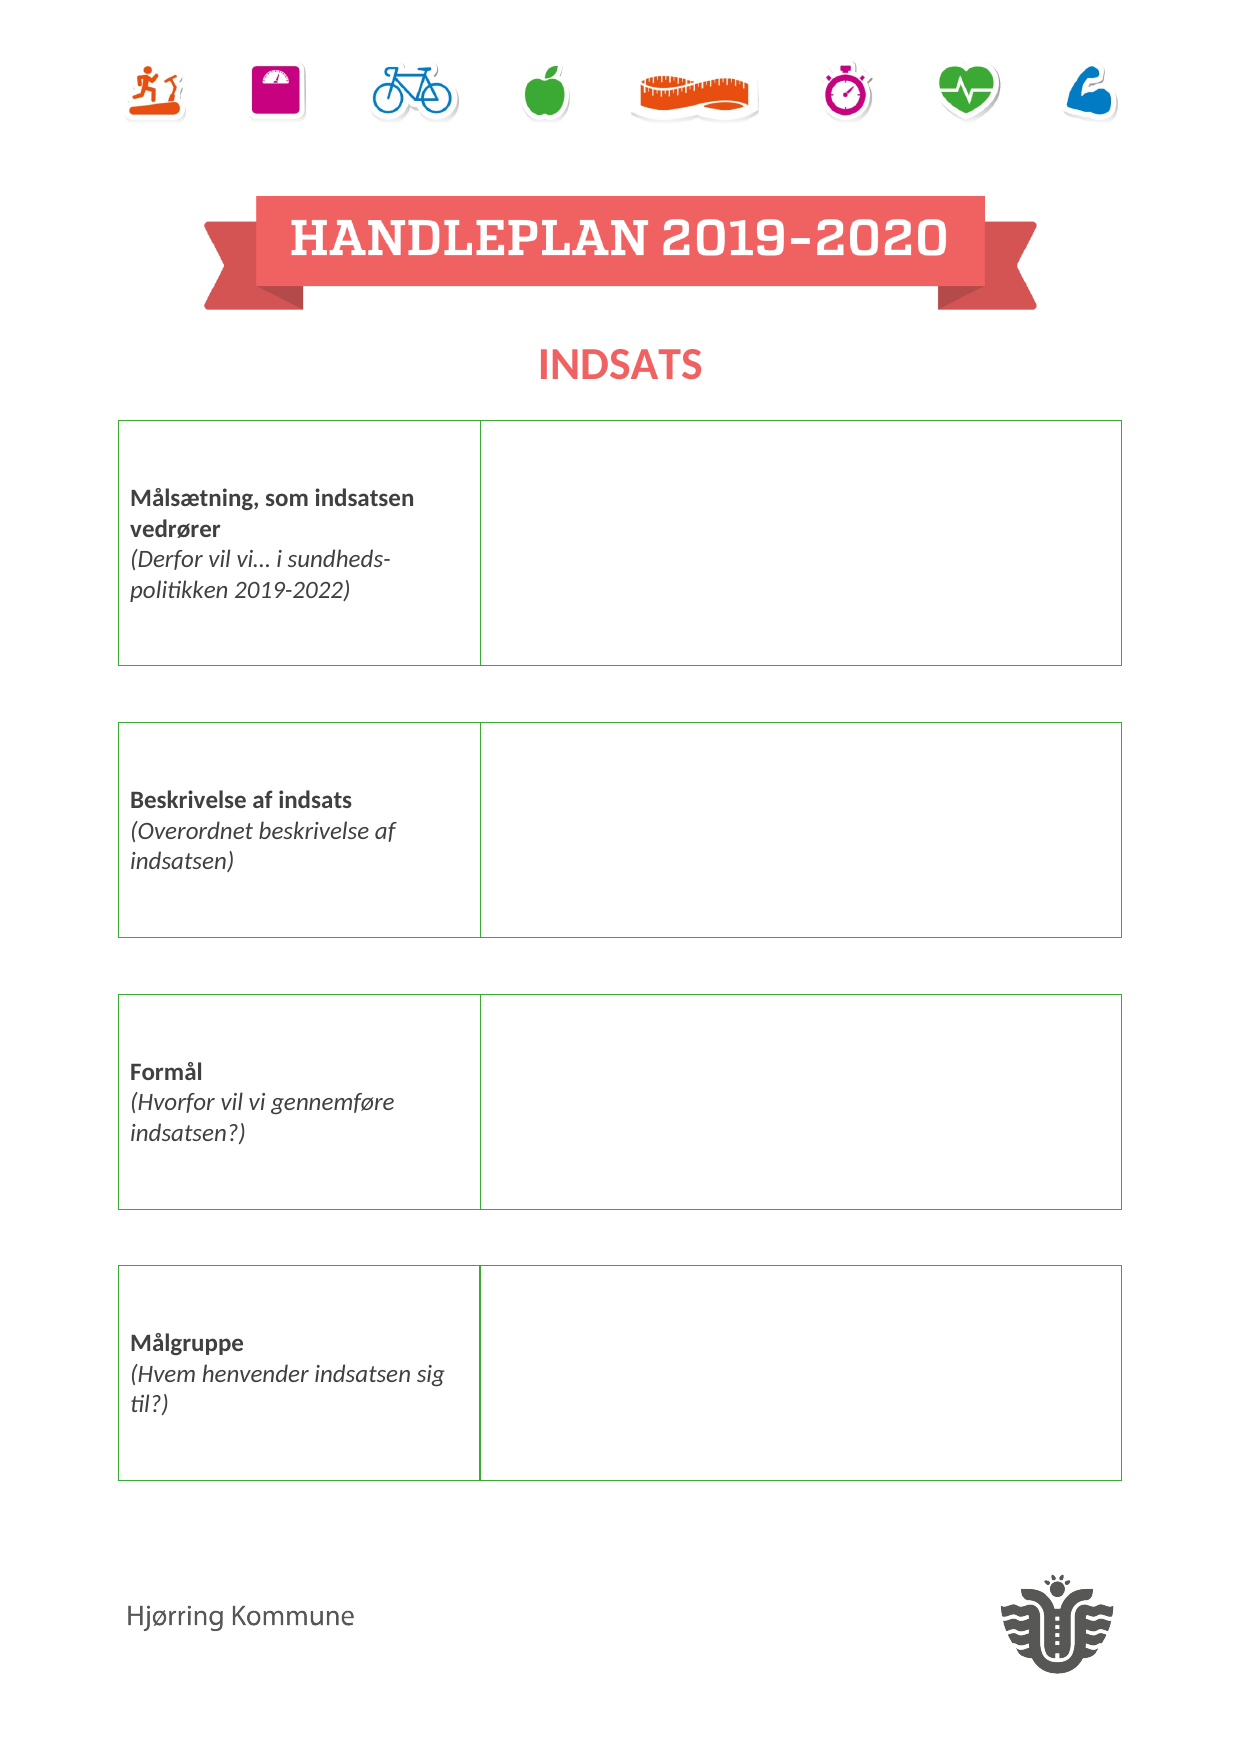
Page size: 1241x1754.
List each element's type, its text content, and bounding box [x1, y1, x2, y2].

table_header [481, 421, 1121, 665]
table_header [481, 1266, 1121, 1480]
picture [118, 1566, 1123, 1681]
table_header [481, 723, 1121, 937]
picture [118, 44, 1123, 140]
table_header Målsætning, som indsatsen vedrører (Derfor vil vi… i sundheds-politikken 2019-2022) [119, 421, 480, 665]
picture [202, 196, 1038, 311]
table_header Målgruppe (Hvem henvender indsatsen sig til?) [119, 1266, 479, 1480]
table_header Beskrivelse af indsats (Overordnet beskrivelse af indsatsen) [119, 723, 480, 937]
text INDSATS [118, 335, 1122, 391]
table_header [481, 995, 1121, 1208]
table_header Formål (Hvorfor vil vi gennemføre indsatsen?) [119, 995, 480, 1208]
